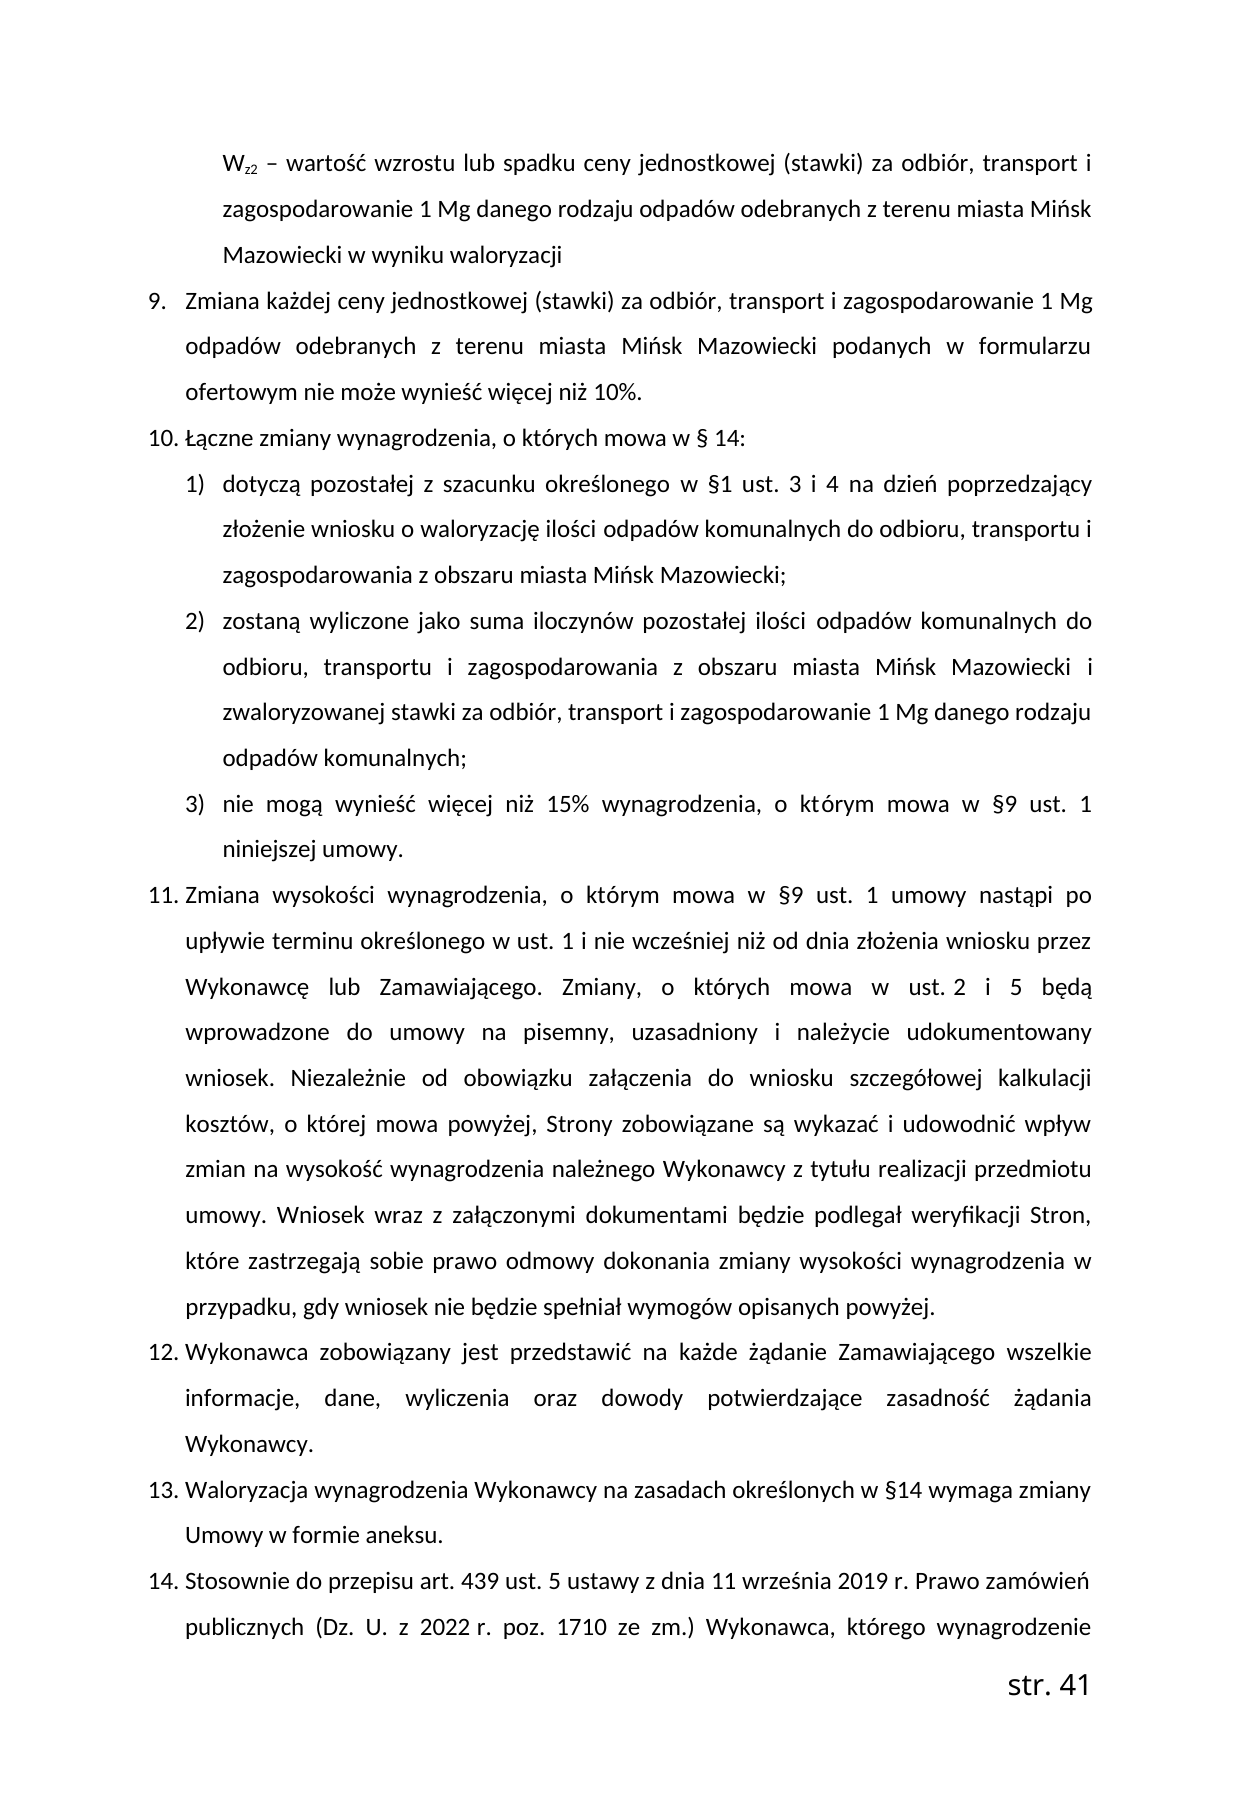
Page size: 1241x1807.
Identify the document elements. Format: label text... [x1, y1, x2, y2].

list dotyczą pozostałej z szacunku określonego w §1 ust. 3 i 4 na dzień poprzedzający złożenie wniosku o waloryzację ilości odpadów komunalnych do odbioru, transportu i zagospodarowania z obszaru miasta Mińsk Mazowiecki; [185, 468, 1093, 590]
list Wykonawca zobowiązany jest przedstawić na każde żądanie Zamawiającego wszelkie informacje, dane, wyliczenia oraz dowody potwierdzające zasadność żądania Wykonawcy. [148, 1337, 1093, 1458]
list Waloryzacja wynagrodzenia Wykonawcy na zasadach określonych w §14 wymaga zmiany Umowy w formie aneksu. [148, 1474, 1093, 1550]
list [148, 1565, 1093, 1641]
text Wz2 – wartość wzrostu lub spadku ceny jednostkowej (stawki) za odbiór, transport i zagospodarowanie 1 Mg danego rodzaju odpadów odebranych z terenu miasta Mińsk Mazowiecki w wyniku waloryzacji [222, 148, 1093, 269]
list zostaną wyliczone jako suma iloczynów pozostałej ilości odpadów komunalnych do odbioru, transportu i zagospodarowania z obszaru miasta Mińsk Mazowiecki i zwaloryzowanej stawki za odbiór, transport i zagospodarowanie 1 Mg danego rodzaju odpadów komunalnych; [185, 605, 1093, 773]
list Łączne zmiany wynagrodzenia, o których mowa w § 14: [148, 422, 1093, 452]
list nie mogą wynieść więcej niż 15% wynagrodzenia, o którym mowa w §9 ust. 1 niniejszej umowy. [185, 788, 1093, 864]
list Zmiana każdej ceny jednostkowej (stawki) za odbiór, transport i zagospodarowanie 1 Mg odpadów odebranych z terenu miasta Mińsk Mazowiecki podanych w formularzu ofertowym nie może wynieść więcej niż 10%. [148, 285, 1093, 407]
list Zmiana wysokości wynagrodzenia, o którym mowa w §9 ust. 1 umowy nastąpi po upływie terminu określonego w ust. 1 i nie wcześniej niż od dnia złożenia wniosku przez Wykonawcę lub Zamawiającego. Zmiany, o których mowa w ust. 2 i 5 będą wprowadzone do umowy na pisemny, uzasadniony i należycie udokumentowany wniosek. Niezależnie od obowiązku załączenia do wniosku szczegółowej kalkulacji kosztów, o której mowa powyżej, Strony zobowiązane są wykazać i udowodnić wpływ zmian na wysokość wynagrodzenia należnego Wykonawcy z tytułu realizacji przedmiotu umowy. Wniosek wraz z załączonymi dokumentami będzie podlegał weryfikacji Stron, które zastrzegają sobie prawo odmowy dokonania zmiany wysokości wynagrodzenia w przypadku, gdy wniosek nie będzie spełniał wymogów opisanych powyżej. [148, 879, 1093, 1321]
